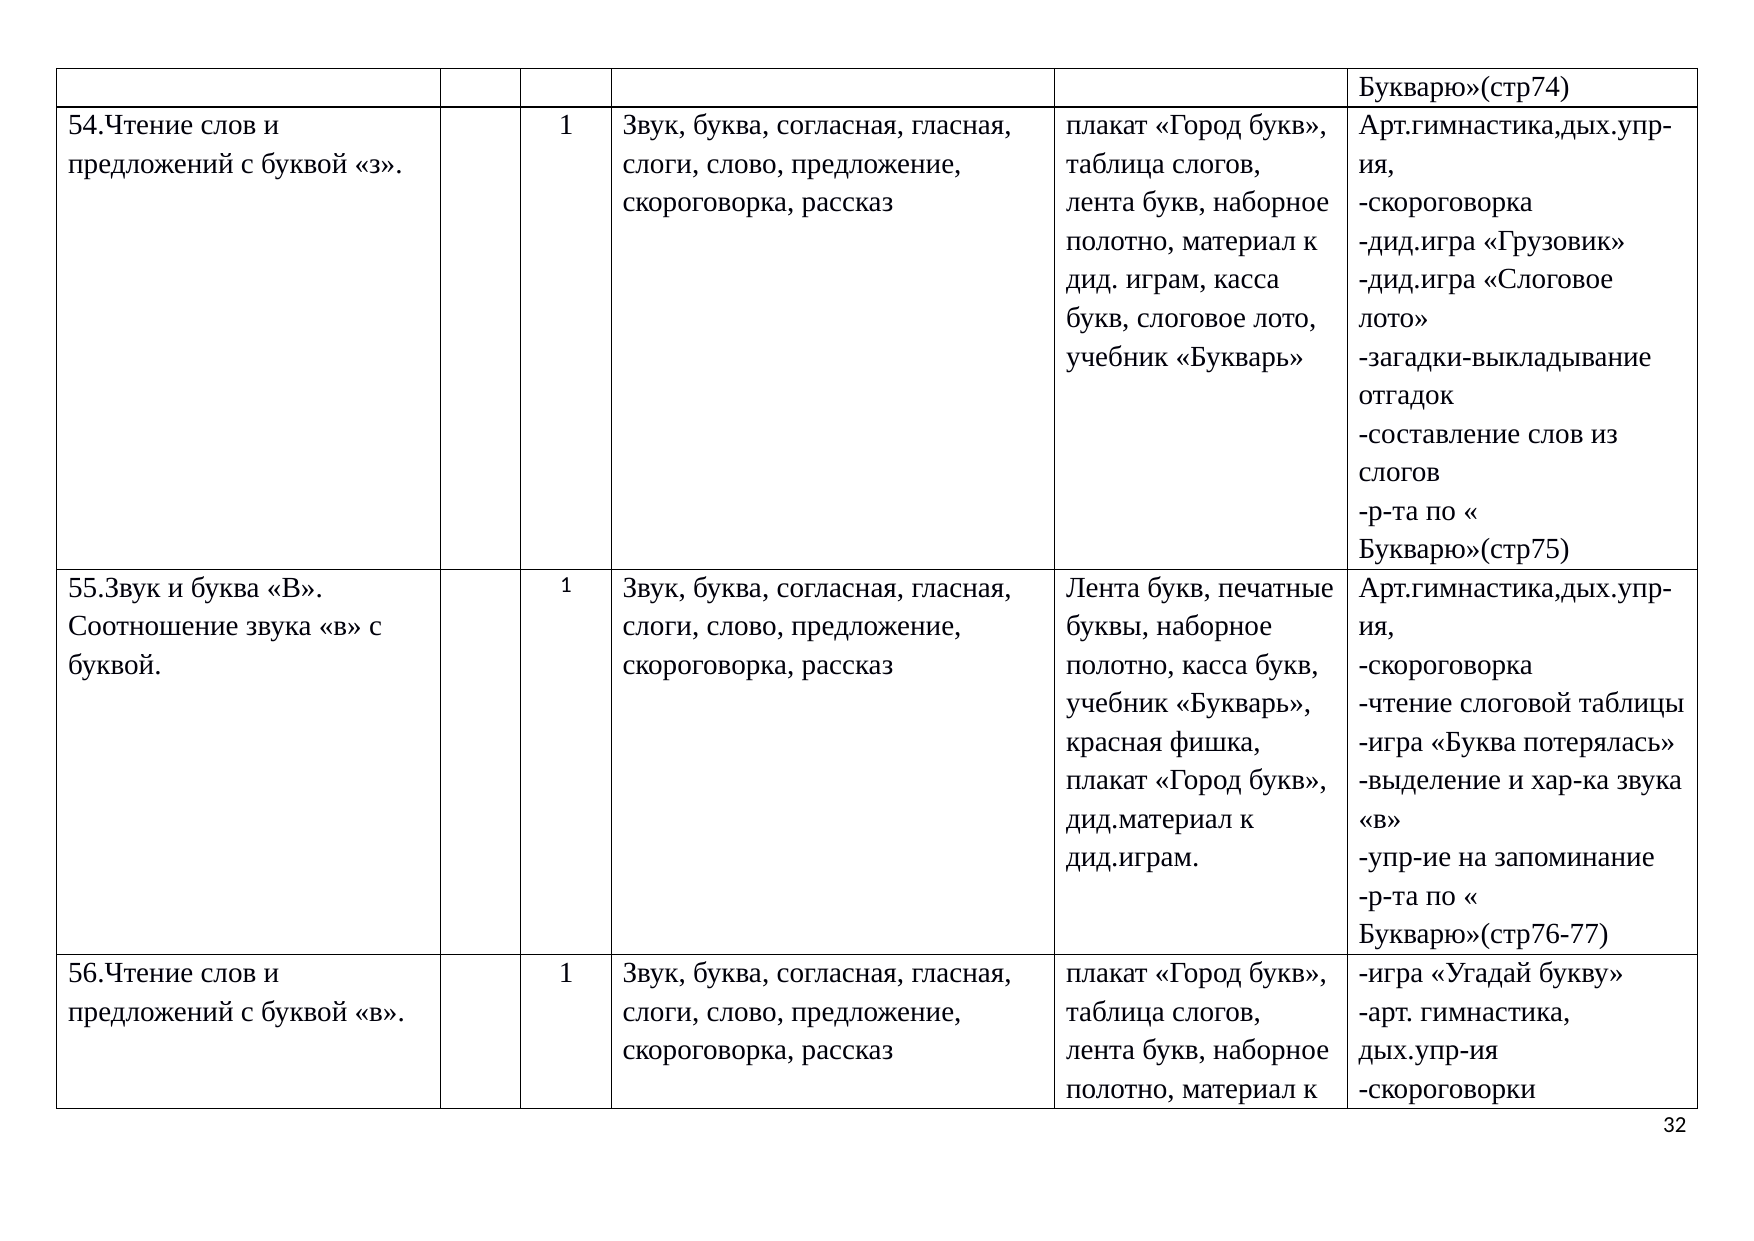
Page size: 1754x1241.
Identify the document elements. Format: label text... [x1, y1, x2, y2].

table_cell Арт.гимнастика,дых.упр-ия, -скороговорка -чтение слоговой таблицы -игра «Буква потерялась» -выделение и хар-ка звука «в» -упр-ие на запоминание -р-та по « Букварю»(стр76-77) [1348, 570, 1697, 954]
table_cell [612, 69, 1054, 106]
table_cell плакат «Город букв», таблица слогов, лента букв, наборное полотно, материал к дид. играм, касса букв, слоговое лото, учебник «Букварь» [1055, 108, 1347, 569]
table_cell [1348, 69, 1697, 106]
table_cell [57, 955, 440, 1108]
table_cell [1348, 955, 1697, 1108]
table_cell 1 [521, 108, 611, 569]
table_cell [441, 108, 520, 569]
table_cell Арт.гимнастика,дых.упр-ия, -скороговорка -дид.игра «Грузовик» -дид.игра «Слоговое лото» -загадки-выкладывание отгадок -составление слов из слогов -р-та по « Букварю»(стр75) [1348, 108, 1697, 569]
table_cell [441, 955, 520, 1108]
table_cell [1055, 69, 1347, 106]
table_cell Лента букв, печатные буквы, наборное полотно, касса букв, учебник «Букварь», красная фишка, плакат «Город букв», дид.материал к дид.играм. [1055, 570, 1347, 954]
table_cell [441, 570, 520, 954]
table_cell [441, 69, 520, 106]
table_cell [1055, 955, 1347, 1108]
table_cell 55.Звук и буква «В». Соотношение звука «в» с буквой. [57, 570, 440, 954]
table_cell Звук, буква, согласная, гласная, слоги, слово, предложение, скороговорка, рассказ [612, 570, 1054, 954]
table_cell 1 [521, 69, 611, 106]
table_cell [57, 69, 440, 106]
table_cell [612, 955, 1054, 1108]
table_cell 1 [521, 570, 611, 954]
table_cell Звук, буква, согласная, гласная, слоги, слово, предложение, скороговорка, рассказ [612, 108, 1054, 569]
table_cell 1 [521, 955, 611, 1108]
table_cell 54.Чтение слов и предложений с буквой «з». [57, 108, 440, 569]
